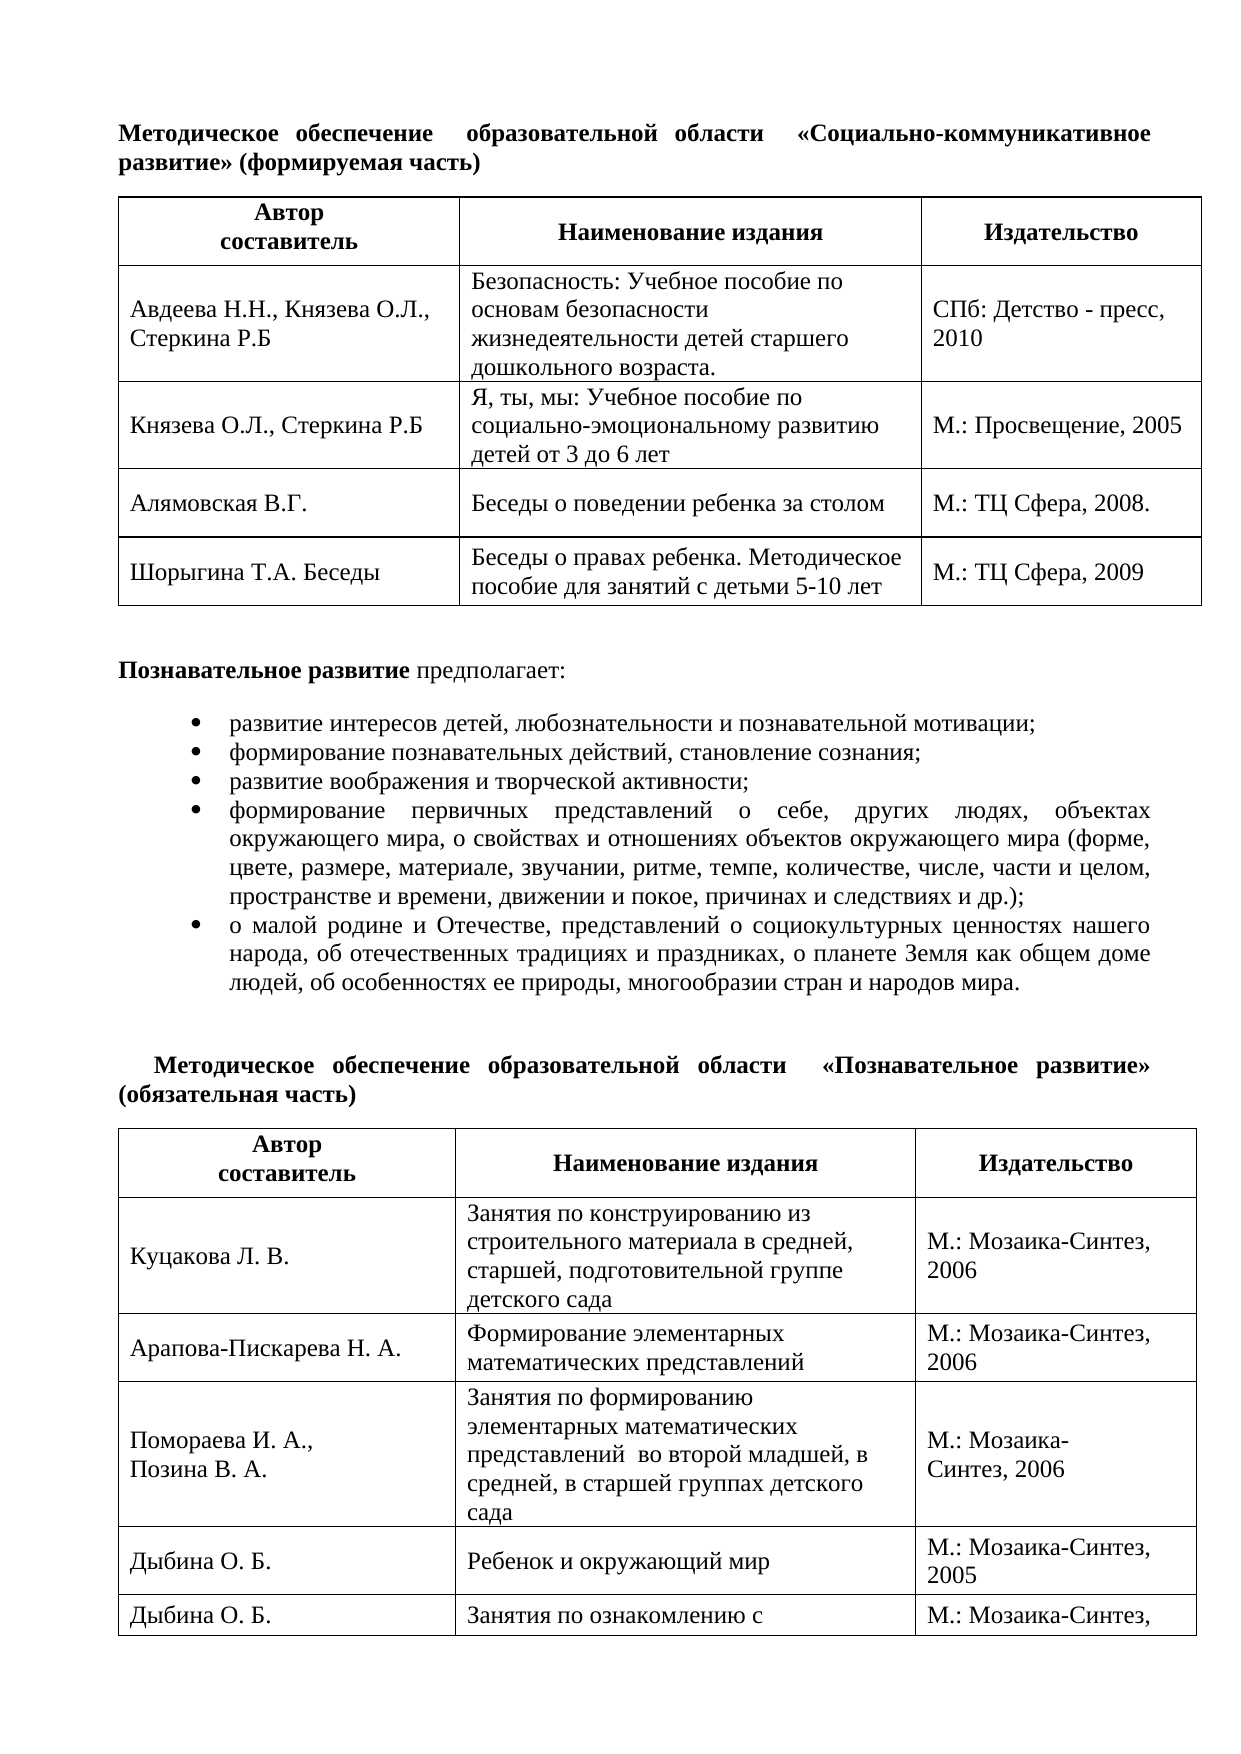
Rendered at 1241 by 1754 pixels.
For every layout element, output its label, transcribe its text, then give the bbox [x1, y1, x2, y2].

text Методическое обеспечение образовательной области «Социально-коммуникативное развитие» (формируемая часть) [118, 118, 1152, 176]
table_cell Куцакова Л. В. [119, 1198, 455, 1313]
table_header Автор составитель [119, 1129, 455, 1197]
list формирование познавательных действий, становление сознания; [192, 737, 1152, 766]
table_header Наименование издания [456, 1129, 915, 1197]
table_cell М.: Просвещение, 2005 [922, 382, 1201, 468]
table_header Автор составитель [119, 198, 459, 265]
table_cell СПб: Детство - пресс, 2010 [922, 266, 1201, 381]
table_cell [916, 1595, 1196, 1635]
table_cell Князева О.Л., Стеркина Р.Б [119, 382, 459, 468]
table_header Издательство [916, 1129, 1196, 1197]
table_cell М.: ТЦ Сфера, 2008. [922, 469, 1201, 536]
table_cell Арапова-Пискарева Н. А. [119, 1314, 455, 1381]
table_cell Беседы о поведении ребенка за столом [460, 469, 921, 536]
table_cell Беседы о правах ребенка. Методическое пособие для занятий с детьми 5-10 лет [460, 538, 921, 605]
table_cell М.: Мозаика- Синтез, 2006 [916, 1382, 1196, 1526]
table_cell М.: Мозаика-Синтез, 2006 [916, 1314, 1196, 1381]
table_cell Помораева И. А., Позина В. А. [119, 1382, 455, 1526]
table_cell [456, 1595, 915, 1635]
table_cell Дыбина О. Б. [119, 1527, 455, 1594]
table_cell Занятия по конструированию из строительного материала в средней, старшей, подготовительной группе детского сада [456, 1198, 915, 1313]
list развитие интересов детей, любознательности и познавательной мотивации; [192, 708, 1152, 737]
table_cell Безопасность: Учебное пособие по основам безопасности жизнедеятельности детей старшего дошкольного возраста. [460, 266, 921, 381]
list развитие воображения и творческой активности; [192, 766, 1152, 795]
list формирование первичных представлений о себе, других людях, объектах окружающего мира, о свойствах и отношениях объектов окружающего мира (форме, цвете, размере, материале, звучании, ритме, темпе, количестве, числе, части и целом, пространстве и времени, движении и покое, причинах и следствиях и др.); [192, 795, 1152, 910]
table_cell Я, ты, мы: Учебное пособие по социально-эмоциональному развитию детей от 3 до 6 лет [460, 382, 921, 468]
table_cell М.: Мозаика-Синтез, 2005 [916, 1527, 1196, 1594]
text Методическое обеспечение образовательной области «Познавательное развитие» (обязательная часть) [118, 1050, 1152, 1107]
table_cell Авдеева Н.Н., Князева О.Л., Стеркина Р.Б [119, 266, 459, 381]
table_cell Ребенок и окружающий мир [456, 1527, 915, 1594]
table_header Наименование издания [460, 198, 921, 265]
table_cell Алямовская В.Г. [119, 469, 459, 536]
table_cell Шорыгина Т.А. Беседы [119, 538, 459, 605]
list о малой родине и Отечестве, представлений о социокультурных ценностях нашего народа, об отечественных традициях и праздниках, о планете Земля как общем доме людей, об особенностях ее природы, многообразии стран и народов мира. [192, 910, 1152, 996]
text Познавательное развитие предполагает: [118, 655, 1152, 683]
table_cell Дыбина О. Б. [119, 1595, 455, 1635]
table_cell Занятия по формированию элементарных математических представлений во второй младшей, в средней, в старшей группах детского сада [456, 1382, 915, 1526]
table_cell Формирование элементарных математических представлений [456, 1314, 915, 1381]
table_cell М.: ТЦ Сфера, 2009 [922, 538, 1201, 605]
table_header Издательство [922, 198, 1201, 265]
table_cell М.: Мозаика-Синтез, 2006 [916, 1198, 1196, 1313]
